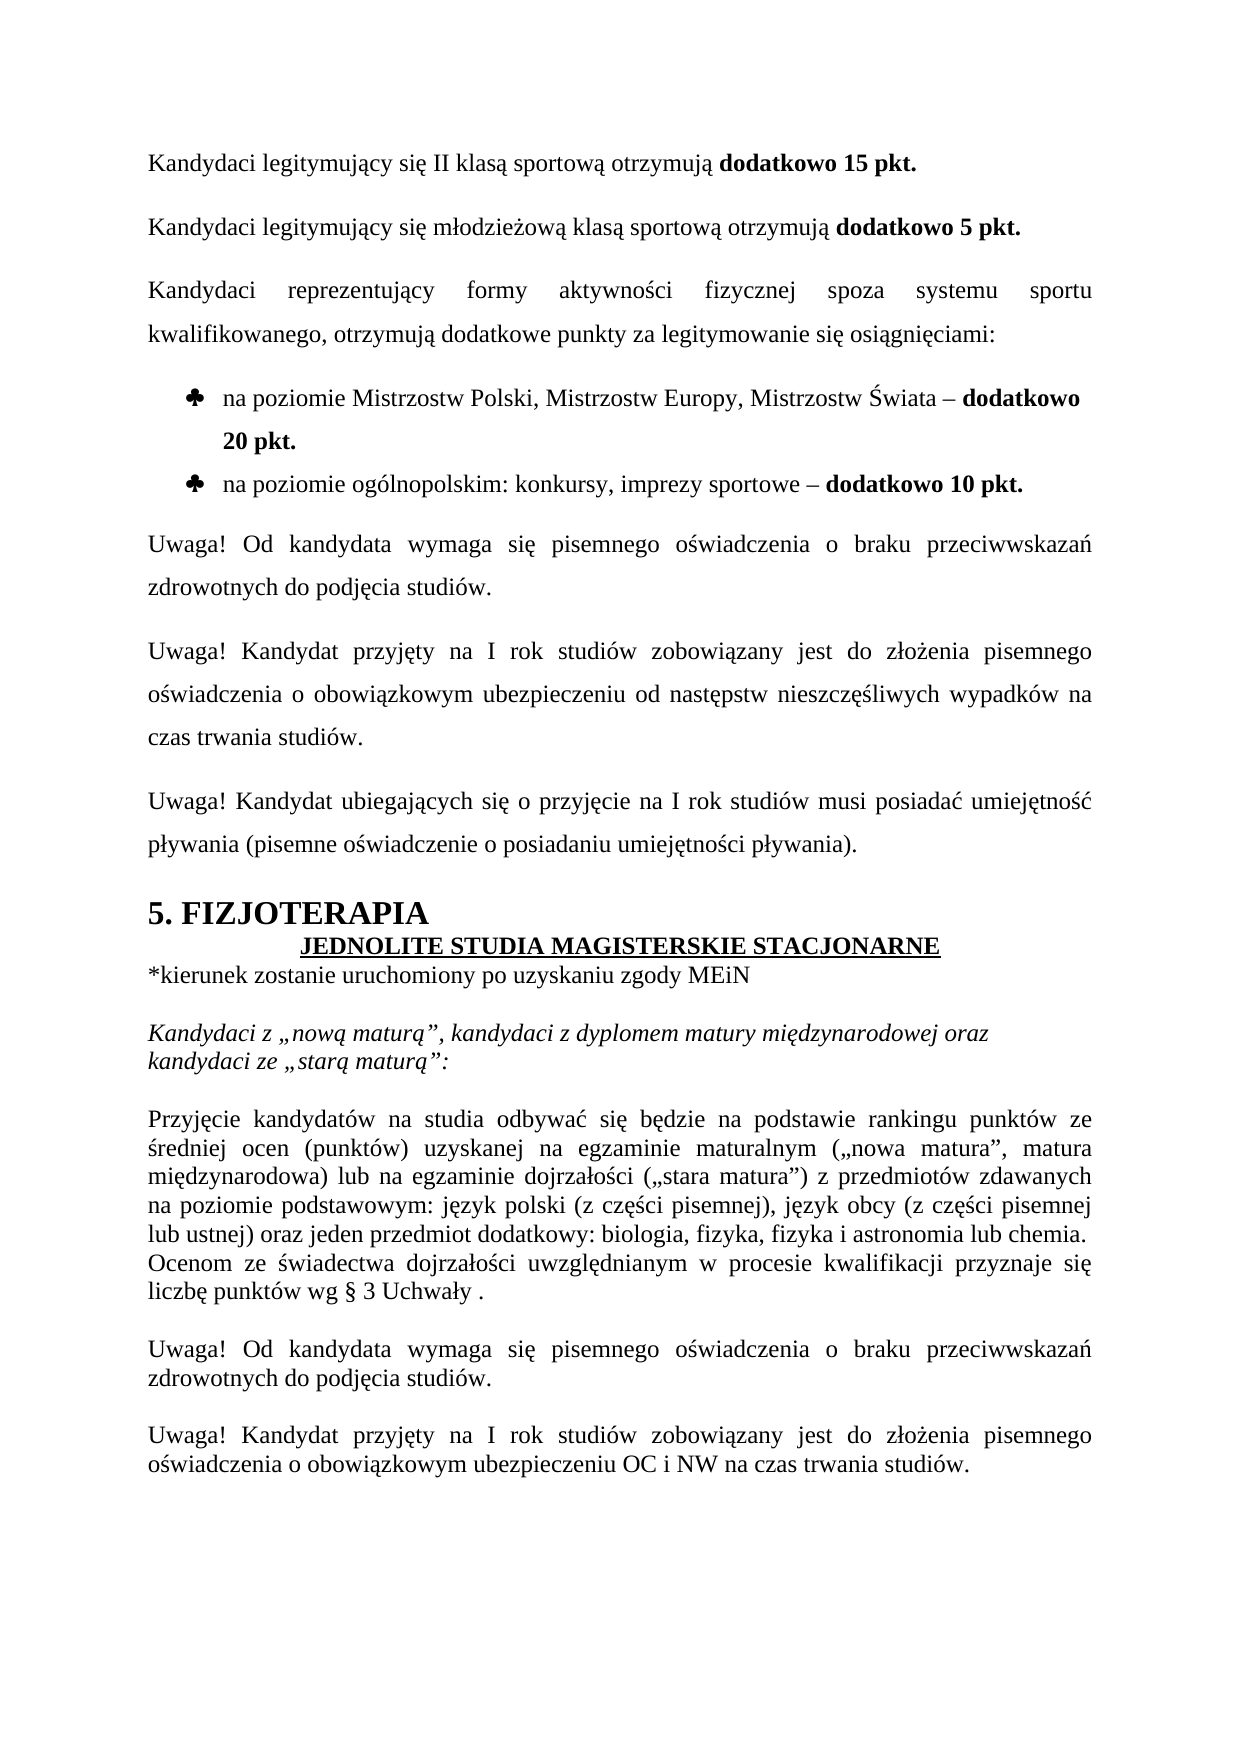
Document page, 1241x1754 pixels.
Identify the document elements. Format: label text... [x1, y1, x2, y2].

text JEDNOLITE STUDIA MAGISTERSKIE STACJONARNE [148, 931, 1093, 960]
text 5. FIZJOTERAPIA [148, 893, 1093, 931]
list na poziomie Mistrzostw Polski, Mistrzostw Europy, Mistrzostw Świata – dodatkowo 20 pkt. [185, 383, 1093, 454]
text Uwaga! Kandydat przyjęty na I rok studiów zobowiązany jest do złożenia pisemnego oświadczenia o obowiązkowym ubezpieczeniu OC i NW na czas trwania studiów. [148, 1420, 1093, 1478]
text Uwaga! Od kandydata wymaga się pisemnego oświadczenia o braku przeciwwskazań zdrowotnych do podjęcia studiów. [148, 529, 1093, 601]
text Kandydaci legitymujący się II klasą sportową otrzymują dodatkowo 15 pkt. [148, 148, 1093, 176]
text Uwaga! Kandydat przyjęty na I rok studiów zobowiązany jest do złożenia pisemnego oświadczenia o obowiązkowym ubezpieczeniu od następstw nieszczęśliwych wypadków na czas trwania studiów. [148, 636, 1093, 751]
text *kierunek zostanie uruchomiony po uzyskaniu zgody MEiN [148, 960, 1093, 989]
text Ocenom ze świadectwa dojrzałości uwzględnianym w procesie kwalifikacji przyznaje się liczbę punktów wg § 3 Uchwały . [148, 1248, 1093, 1305]
text Kandydaci reprezentujący formy aktywności fizycznej spoza systemu sportu kwalifikowanego, otrzymują dodatkowe punkty za legitymowanie się osiągnięciami: [148, 276, 1093, 347]
text Kandydaci z „nową maturą”, kandydaci z dyplomem matury międzynarodowej oraz kandydaci ze „starą maturą”: [148, 1018, 1093, 1075]
list na poziomie ogólnopolskim: konkursy, imprezy sportowe – dodatkowo 10 pkt. [185, 469, 1093, 498]
text Przyjęcie kandydatów na studia odbywać się będzie na podstawie rankingu punktów ze średniej ocen (punktów) uzyskanej na egzaminie maturalnym („nowa matura”, matura międzynarodowa) lub na egzaminie dojrzałości („stara matura”) z przedmiotów zdawanych na poziomie podstawowym: język polski (z części pisemnej), język obcy (z części pisemnej lub ustnej) oraz jeden przedmiot dodatkowy: biologia, fizyka, fizyka i astronomia lub chemia. [148, 1104, 1093, 1248]
text Uwaga! Kandydat ubiegających się o przyjęcie na I rok studiów musi posiadać umiejętność pływania (pisemne oświadczenie o posiadaniu umiejętności pływania). [148, 786, 1093, 858]
text Uwaga! Od kandydata wymaga się pisemnego oświadczenia o braku przeciwwskazań zdrowotnych do podjęcia studiów. [148, 1334, 1093, 1391]
text Kandydaci legitymujący się młodzieżową klasą sportową otrzymują dodatkowo 5 pkt. [148, 212, 1093, 240]
